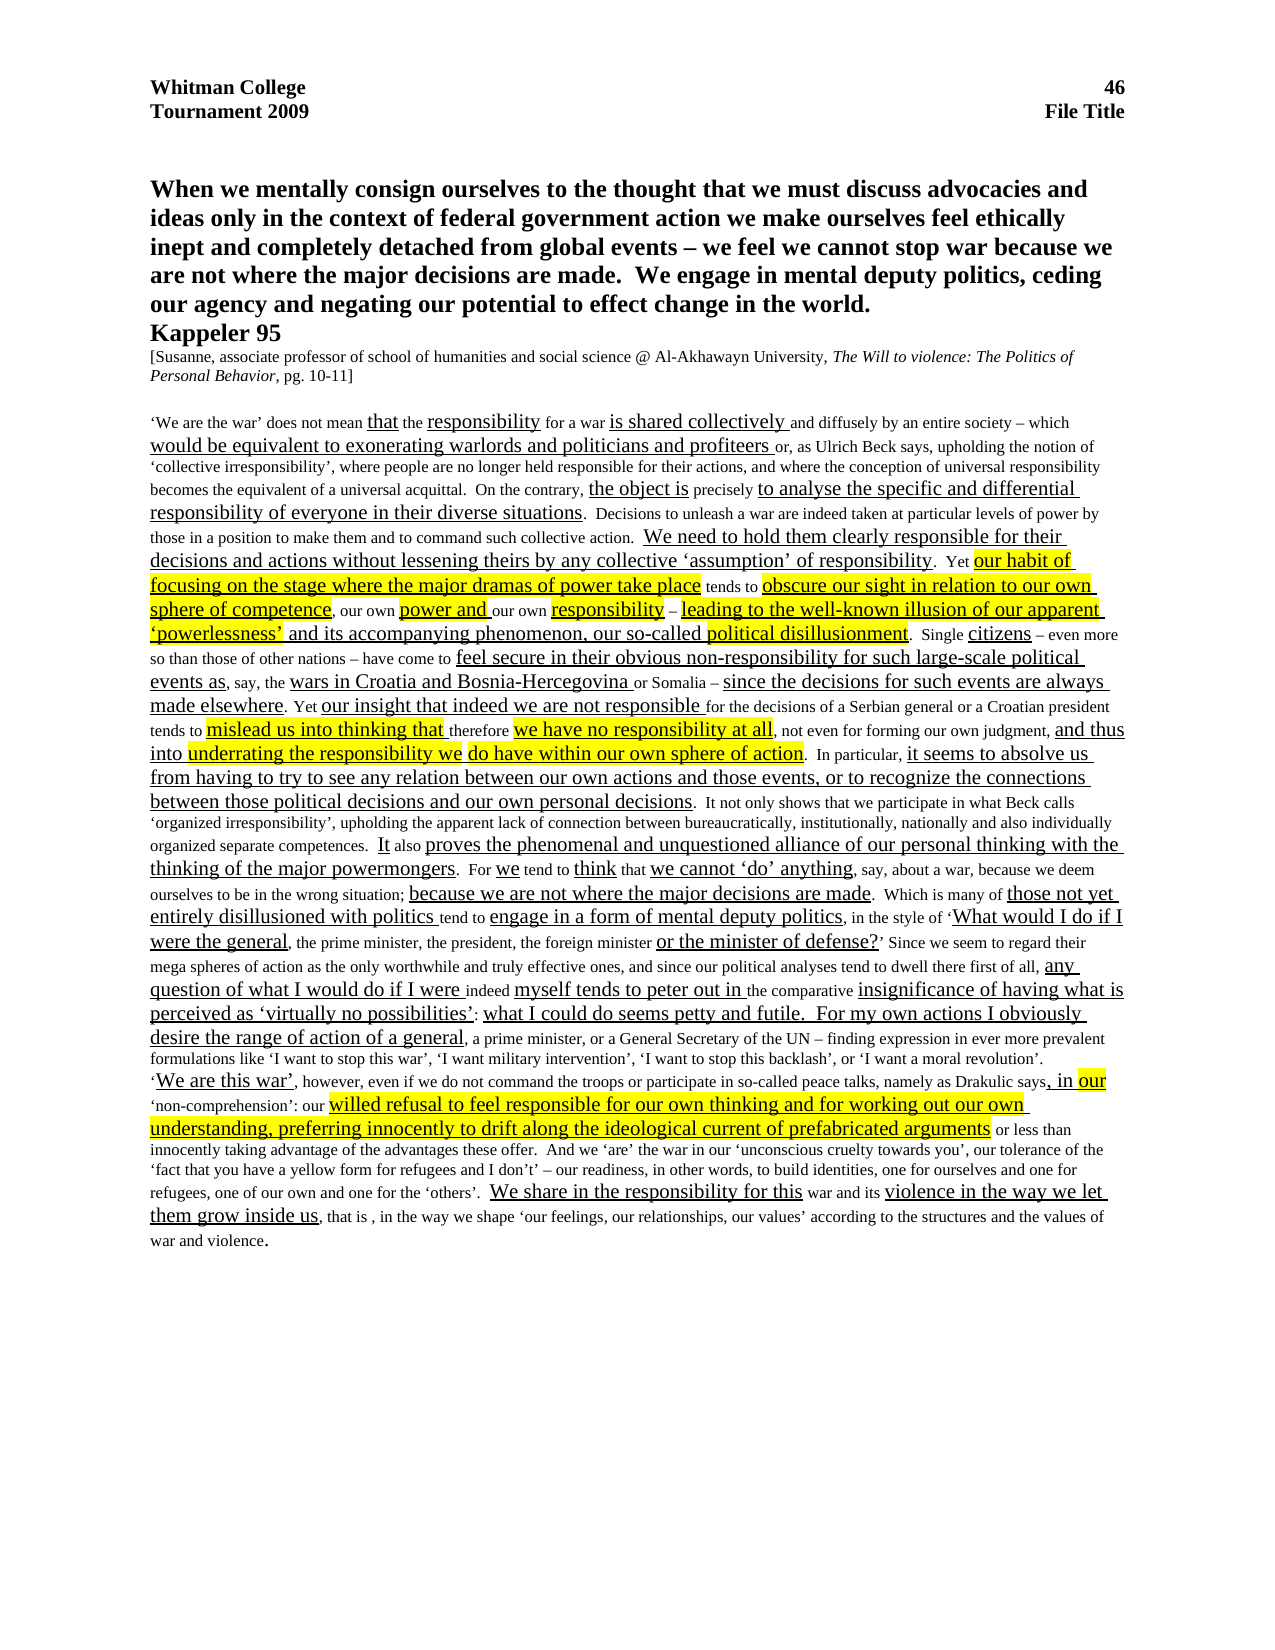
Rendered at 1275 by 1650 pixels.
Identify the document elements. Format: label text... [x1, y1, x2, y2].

text ‘We are the war’ does not mean that the responsibility for a war is shared collectively and diffusely by an entire society – which would be equivalent to exonerating warlords and politicians and profiteers or, as Ulrich Beck says, upholding the notion of ‘collective irresponsibility’, where people are no longer held responsible for their actions, and where the conception of universal responsibility becomes the equivalent of a universal acquittal. On the contrary, the object is precisely to analyse the specific and differential responsibility of everyone in their diverse situations. Decisions to unleash a war are indeed taken at particular levels of power by those in a position to make them and to command such collective action. We need to hold them clearly responsible for their decisions and actions without lessening theirs by any collective ‘assumption’ of responsibility. Yet our habit of focusing on the stage where the major dramas of power take place tends to obscure our sight in relation to our own sphere of competence, our own power and our own responsibility – leading to the well-known illusion of our apparent ‘powerlessness’ and its accompanying phenomenon, our so-called political disillusionment. Single citizens – even more so than those of other nations – have come to feel secure in their obvious non-responsibility for such large-scale political events as, say, the wars in Croatia and Bosnia-Hercegovina or Somalia – since the decisions for such events are always made elsewhere. Yet our insight that indeed we are not responsible for the decisions of a Serbian general or a Croatian president tends to mislead us into thinking that therefore we have no responsibility at all, not even for forming our own judgment, and thus into underrating the responsibility we do have within our own sphere of action. In particular, it seems to absolve us from having to try to see any relation between our own actions and those events, or to recognize the connections between those political decisions and our own personal decisions. It not only shows that we participate in what Beck calls ‘organized irresponsibility’, upholding the apparent lack of connection between bureaucratically, institutionally, nationally and also individually organized separate competences. It also proves the phenomenal and unquestioned alliance of our personal thinking with the thinking of the major powermongers. For we tend to think that we cannot ‘do’ anything, say, about a war, because we deem ourselves to be in the wrong situation; because we are not where the major decisions are made. Which is many of those not yet entirely disillusioned with politics tend to engage in a form of mental deputy politics, in the style of ‘What would I do if I were the general, the prime minister, the president, the foreign minister or the minister of defense?’ Since we seem to regard their mega spheres of action as the only worthwhile and truly effective ones, and since our political analyses tend to dwell there first of all, any question of what I would do if I were indeed myself tends to peter out in the comparative insignificance of having what is perceived as ‘virtually no possibilities’: what I could do seems petty and futile. For my own actions I obviously desire the range of action of a general, a prime minister, or a General Secretary of the UN – finding expression in ever more prevalent formulations like ‘I want to stop this war’, ‘I want military intervention’, ‘I want to stop this backlash’, or ‘I want a moral revolution’. [150, 409, 1125, 1068]
text Kappeler 95 [150, 318, 1125, 347]
text When we mentally consign ourselves to the thought that we must discuss advocacies and ideas only in the context of federal government action we make ourselves feel ethically inept and completely detached from global events – we feel we cannot stop war because we are not where the major decisions are made. We engage in mental deputy politics, ceding our agency and negating our potential to effect change in the world. [150, 174, 1125, 318]
text ‘We are this war’, however, even if we do not command the troops or participate in so-called peace talks, namely as Drakulic says, in our ‘non-comprehension’: our willed refusal to feel responsible for our own thinking and for working out our own understanding, preferring innocently to drift along the ideological current of prefabricated arguments or less than innocently taking advantage of the advantages these offer. And we ‘are’ the war in our ‘unconscious cruelty towards you’, our tolerance of the ‘fact that you have a yellow form for refugees and I don’t’ – our readiness, in other words, to build identities, one for ourselves and one for refugees, one of our own and one for the ‘others’. We share in the responsibility for this war and its violence in the way we let them grow inside us, that is , in the way we shape ‘our feelings, our relationships, our values’ according to the structures and the values of war and violence. [150, 1068, 1125, 1251]
text [Susanne, associate professor of school of humanities and social science @ Al-Akhawayn University, The Will to violence: The Politics of Personal Behavior, pg. 10-11] [150, 347, 1125, 385]
